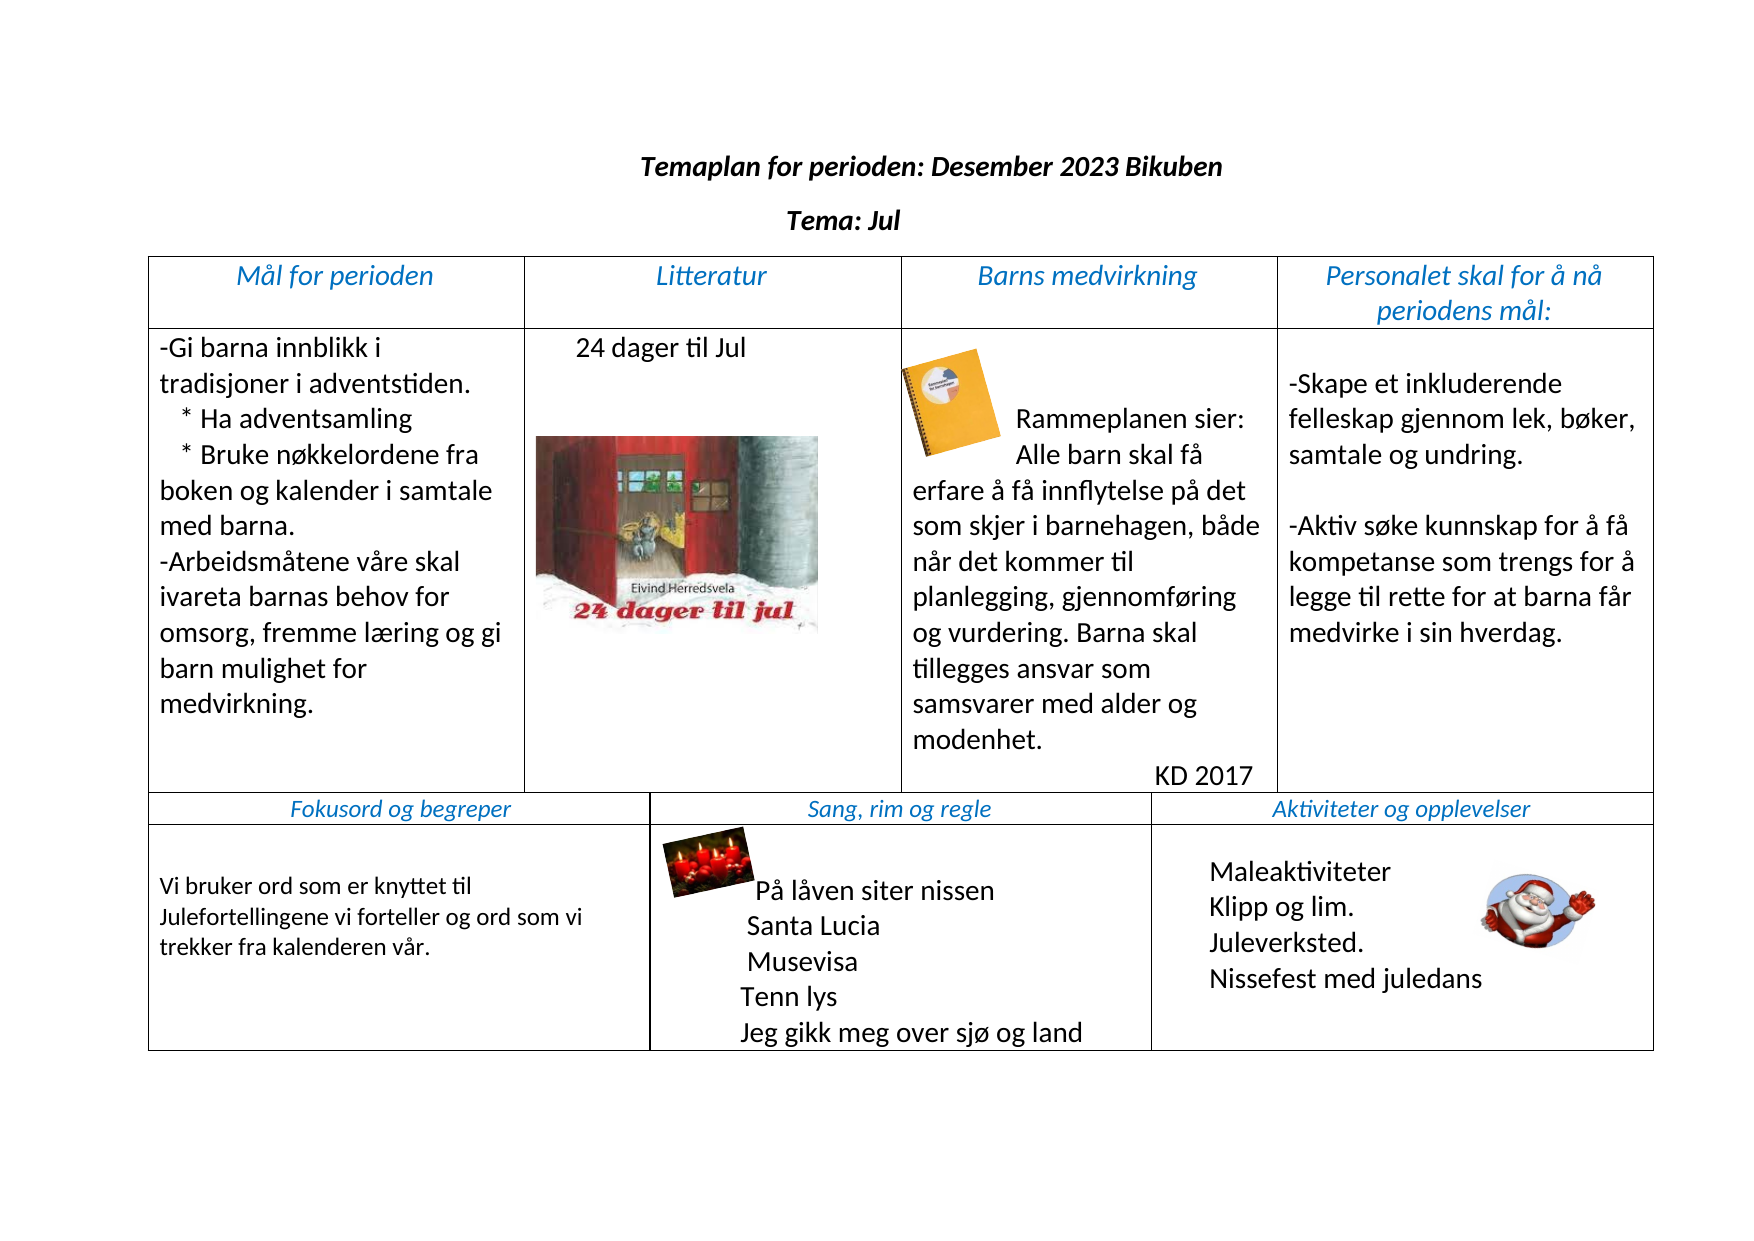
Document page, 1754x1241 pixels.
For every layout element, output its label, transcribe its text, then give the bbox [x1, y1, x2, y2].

picture [1473, 860, 1599, 964]
table_cell På låven siter nissen Santa Lucia Musevisa Tenn lys Jeg gikk meg over sjø og land [651, 825, 1151, 1050]
text Tema: Jul [148, 202, 1606, 237]
table_cell Maleaktiviteter Klipp og lim. Juleverksted. Nissefest med juledans [1152, 825, 1653, 1050]
text Temaplan for perioden: Desember 2023 Bikuben [148, 148, 1606, 183]
table_cell -Gi barna innblikk i tradisjoner i adventstiden. * Ha adventsamling * Bruke nøkkelordene fra boken og kalender i samtale med barna. -Arbeidsmåtene våre skal ivareta barnas behov for omsorg, fremme læring og gi barn mulighet for medvirkning. [149, 329, 524, 792]
table_cell 24 dager til Jul [525, 329, 901, 792]
table_header Personalet skal for å nå periodens mål: [1278, 257, 1653, 328]
table_header Mål for perioden [149, 257, 524, 328]
table_cell Sang, rim og regle [651, 793, 1151, 824]
table_cell -Skape et inkluderende felleskap gjennom lek, bøker, samtale og undring. -Aktiv søke kunnskap for å få kompetanse som trengs for å legge til rette for at barna får medvirke i sin hverdag. [1278, 329, 1653, 792]
table_header Barns medvirkning [902, 257, 1277, 328]
table_header Litteratur [525, 257, 901, 328]
table_cell Vi bruker ord som er knyttet til Julefortellingene vi forteller og ord som vi trekker fra kalenderen vår. [149, 825, 649, 1050]
picture [663, 827, 754, 897]
table_cell Fokusord og begreper [149, 793, 649, 824]
table_cell Aktiviteter og opplevelser [1152, 793, 1653, 824]
table_cell Rammeplanen sier: Alle barn skal få erfare å få innflytelse på det som skjer i barnehagen, både når det kommer til planlegging, gjennomføring og vurdering. Barna skal tillegges ansvar som samsvarer med alder og modenhet. KD 2017 [902, 329, 1277, 792]
